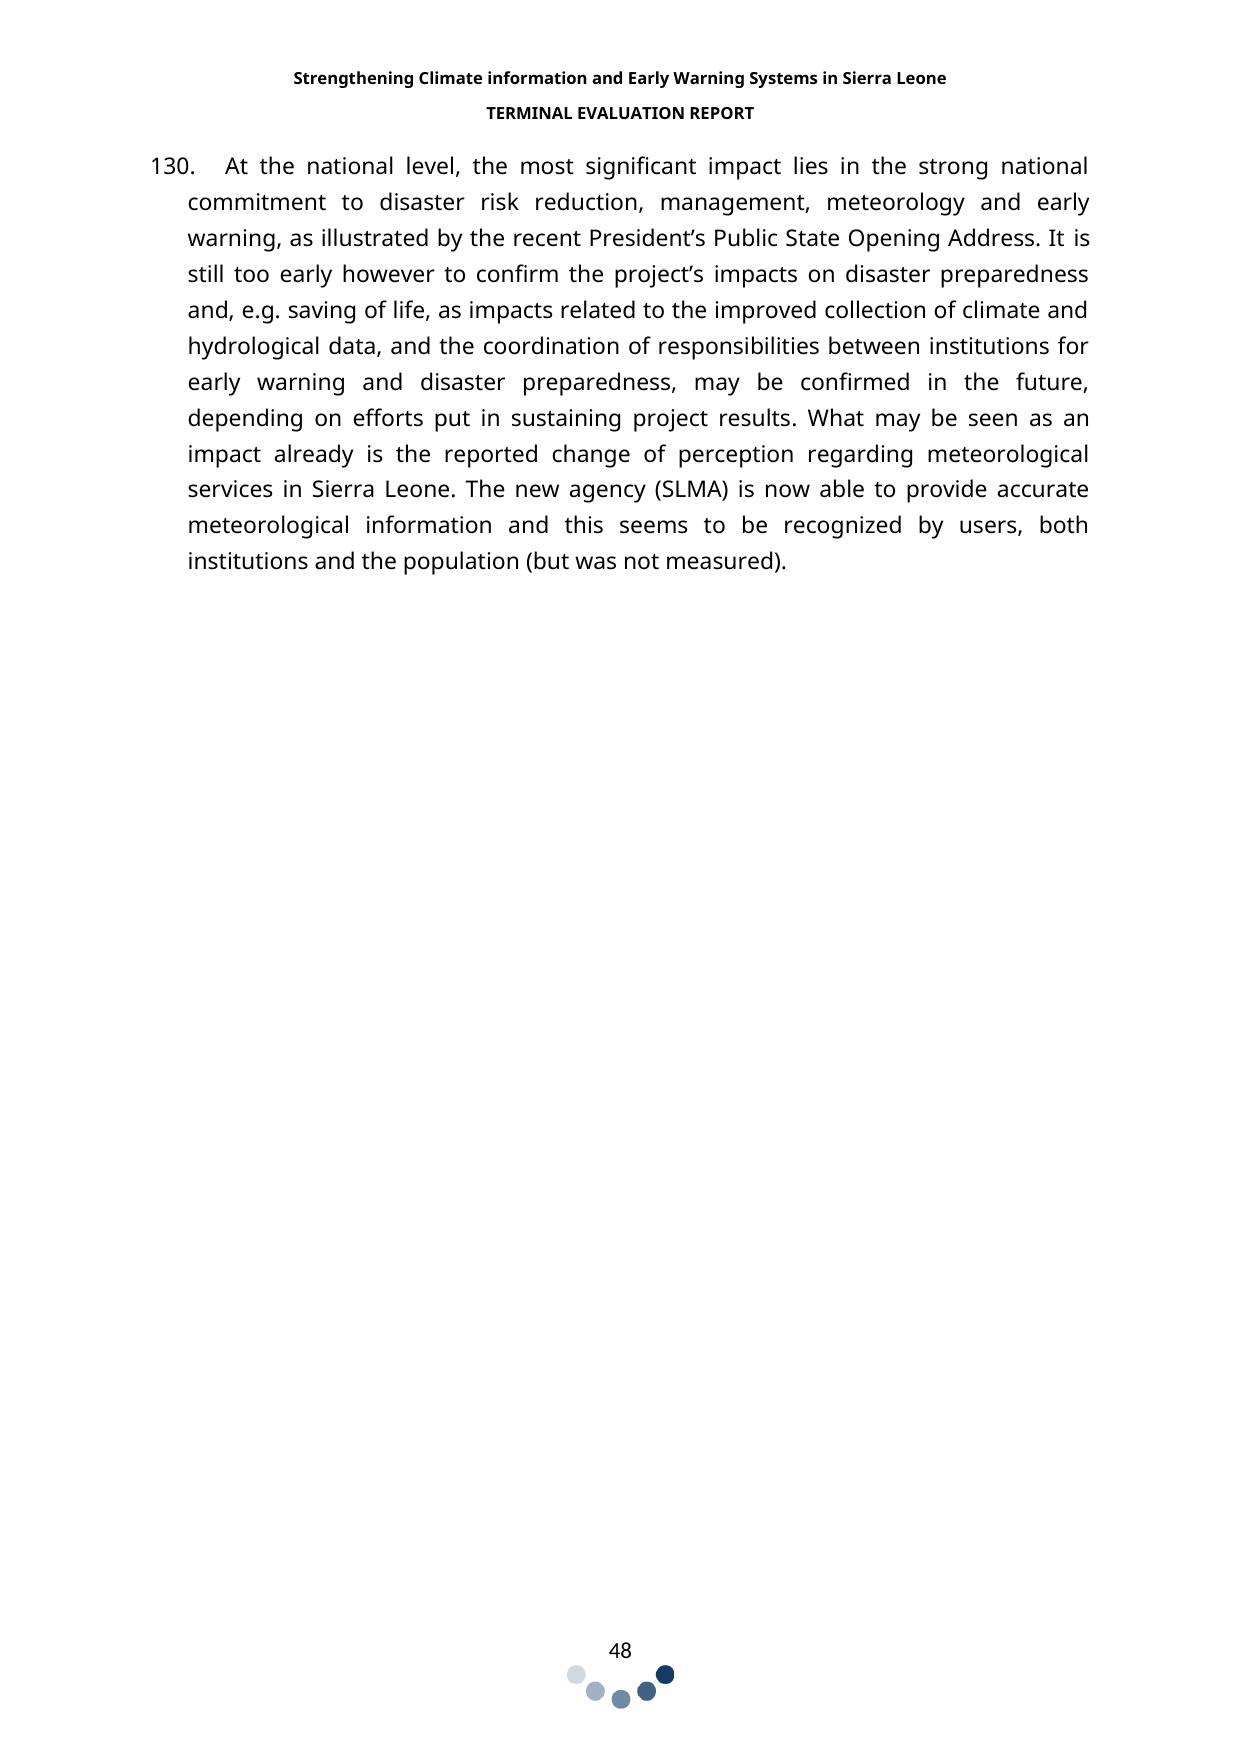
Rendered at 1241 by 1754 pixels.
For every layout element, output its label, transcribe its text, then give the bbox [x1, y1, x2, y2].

picture [566, 1664, 675, 1709]
text At the national level, the most significant impact lies in the strong national commitment to disaster risk reduction, management, meteorology and early warning, as illustrated by the recent President’s Public State Opening Address. It is still too early however to confirm the project’s impacts on disaster preparedness and, e.g. saving of life, as impacts related to the improved collection of climate and hydrological data, and the coordination of responsibilities between institutions for early warning and disaster preparedness, may be confirmed in the future, depending on efforts put in sustaining project results. What may be seen as an impact already is the reported change of perception regarding meteorological services in Sierra Leone. The new agency (SLMA) is now able to provide accurate meteorological information and this seems to be recognized by users, both institutions and the population (but was not measured). [150, 150, 1090, 577]
